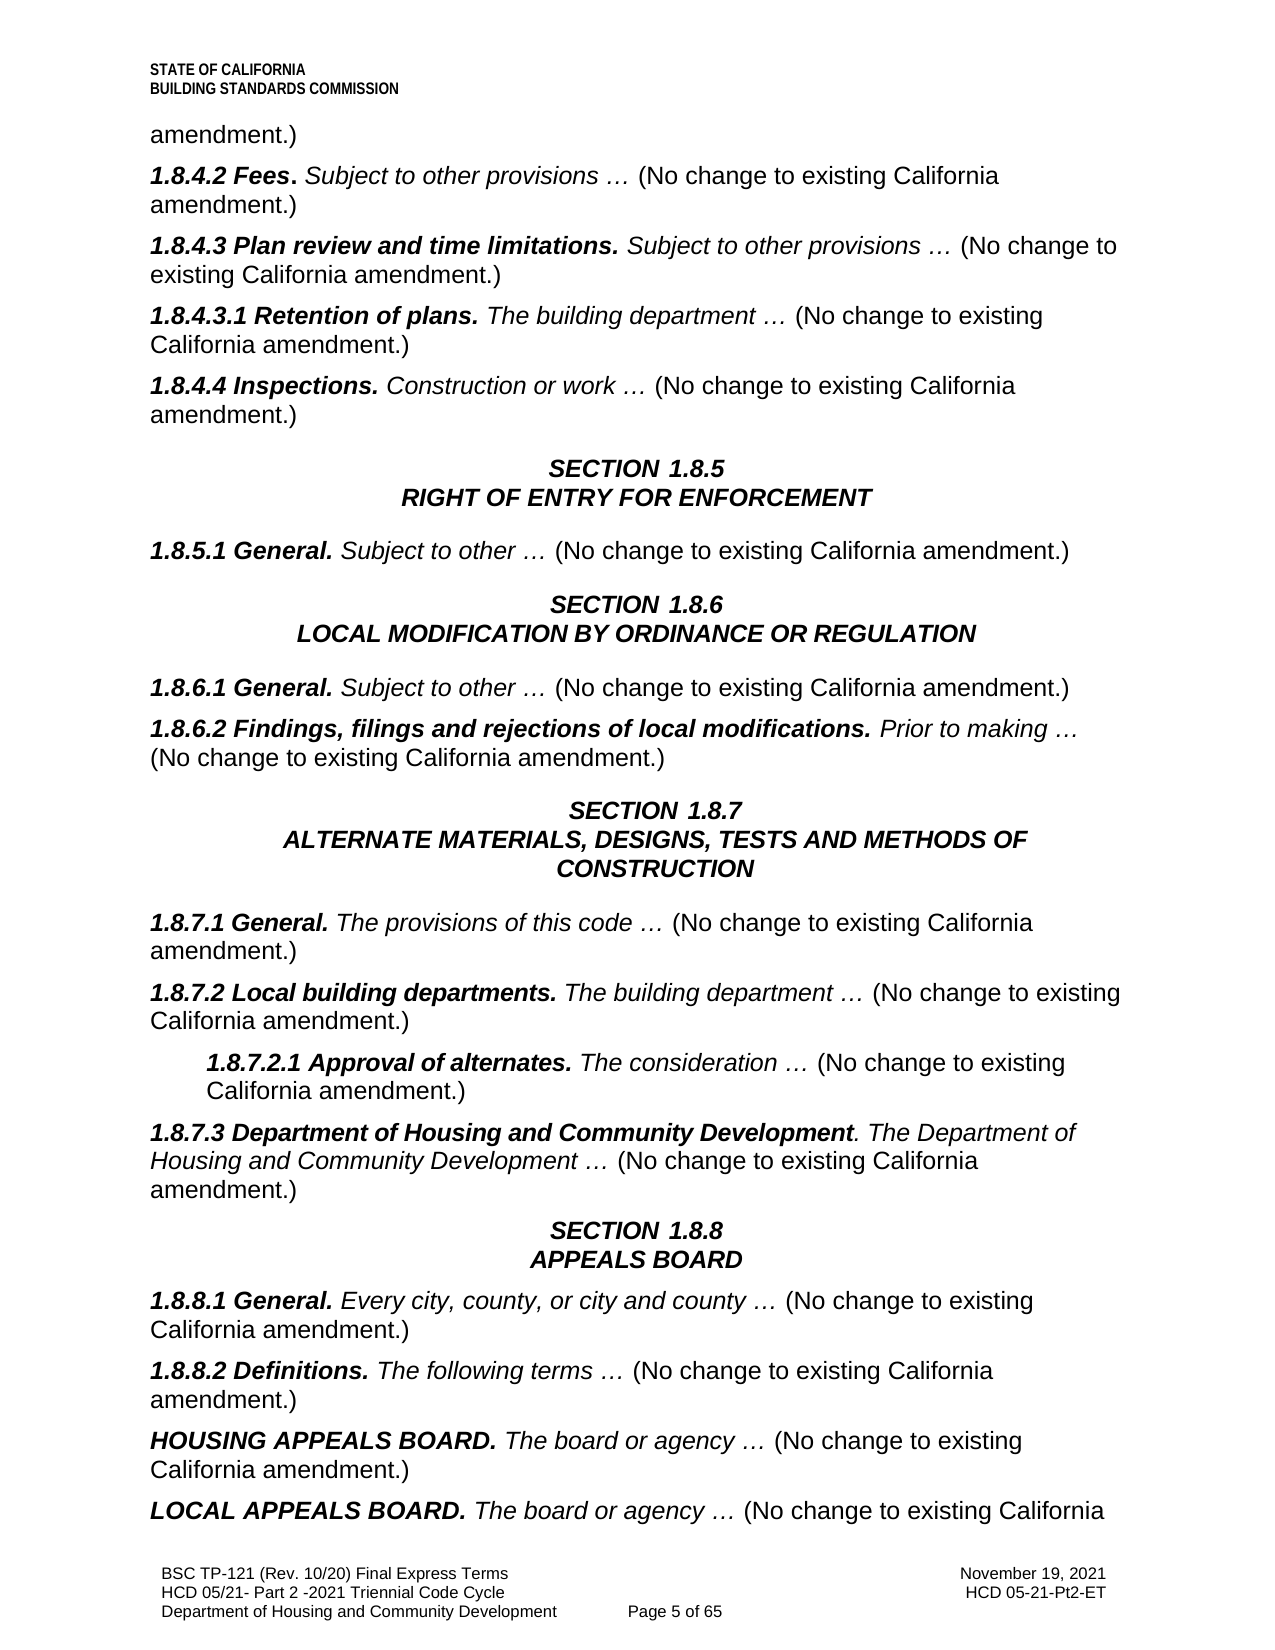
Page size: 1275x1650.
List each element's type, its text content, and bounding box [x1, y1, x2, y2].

text 1.8.7.2 Local building departments. The building department … (No change to existing California amendment.) [150, 977, 1125, 1035]
text 1.8.6.1 General. Subject to other … (No change to existing California amendment.) [150, 672, 1125, 701]
text SECTION 1.8.7 ALTERNATE MATERIALS, designs, tests and methods of construction [187, 796, 1125, 882]
text 1.8.4.2 Fees. Subject to other provisions … (No change to existing California amendment.) [150, 161, 1125, 219]
text 1.8.8.1 General. Every city, county, or city and county … (No change to existing California amendment.) [150, 1286, 1125, 1344]
text SECTION 1.8.5 RIGHT OF ENTRY FOR ENFORCEMENT [150, 454, 1125, 511]
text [150, 120, 1125, 149]
text HOUSING APPEALS BOARD. The board or agency … (No change to existing California amendment.) [150, 1426, 1125, 1484]
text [150, 1496, 1125, 1525]
text SECTION 1.8.6 LOCAL MODIFICATION BY ORDINANCE OR REGULATION [150, 590, 1125, 647]
text 1.8.5.1 General. Subject to other … (No change to existing California amendment.) [150, 536, 1125, 565]
text 1.8.4.3.1 Retention of plans. The building department … (No change to existing California amendment.) [150, 301, 1125, 359]
text 1.8.7.1 General. The provisions of this code … (No change to existing California amendment.) [150, 907, 1125, 965]
text 1.8.7.3 Department of Housing and Community Development. The Department of Housing and Community Development … (No change to existing California amendment.) [150, 1117, 1125, 1204]
text 1.8.4.3 Plan review and time limitations. Subject to other provisions … (No change to existing California amendment.) [150, 231, 1125, 289]
text 1.8.4.4 Inspections. Construction or work … (No change to existing California amendment.) [150, 371, 1125, 429]
text 1.8.8.2 Definitions. The following terms … (No change to existing California amendment.) [150, 1356, 1125, 1414]
text 1.8.7.2.1 Approval of alternates. The consideration … (No change to existing California amendment.) [206, 1047, 1125, 1105]
text SECTION 1.8.8 APPEALS BOARD [150, 1216, 1125, 1274]
text 1.8.6.2 Findings, filings and rejections of local modifications. Prior to making … (No change to existing California amendment.) [150, 714, 1125, 771]
